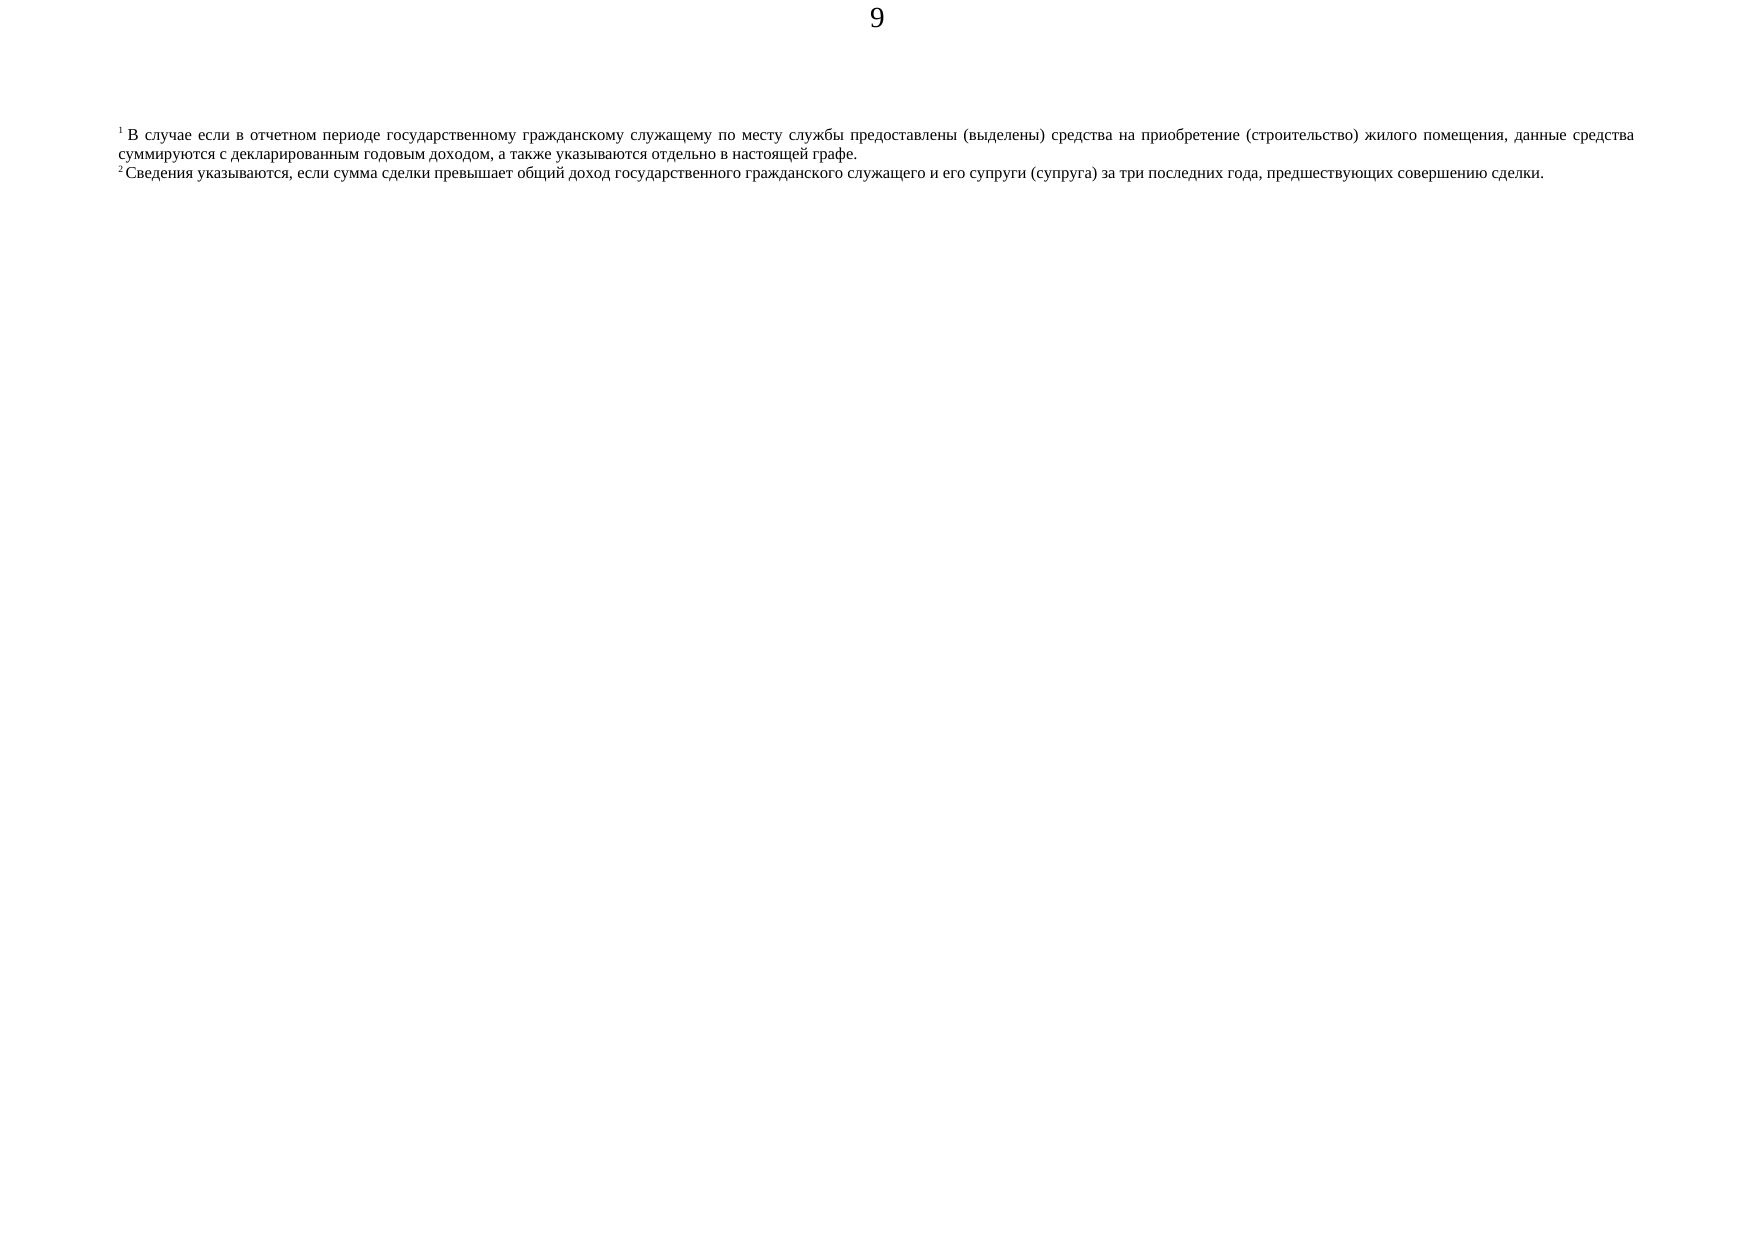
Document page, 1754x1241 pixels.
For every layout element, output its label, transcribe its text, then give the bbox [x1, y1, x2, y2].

text 2 Сведения указываются, если сумма сделки превышает общий доход государственного гражданского служащего и его супруги (супруга) за три последних года, предшествующих совершению сделки. [118, 163, 1636, 182]
text 1 В случае если в отчетном периоде государственному гражданскому служащему по месту службы предоставлены (выделены) средства на приобретение (строительство) жилого помещения, данные средства суммируются с декларированным годовым доходом, а также указываются отдельно в настоящей графе. [118, 124, 1636, 163]
